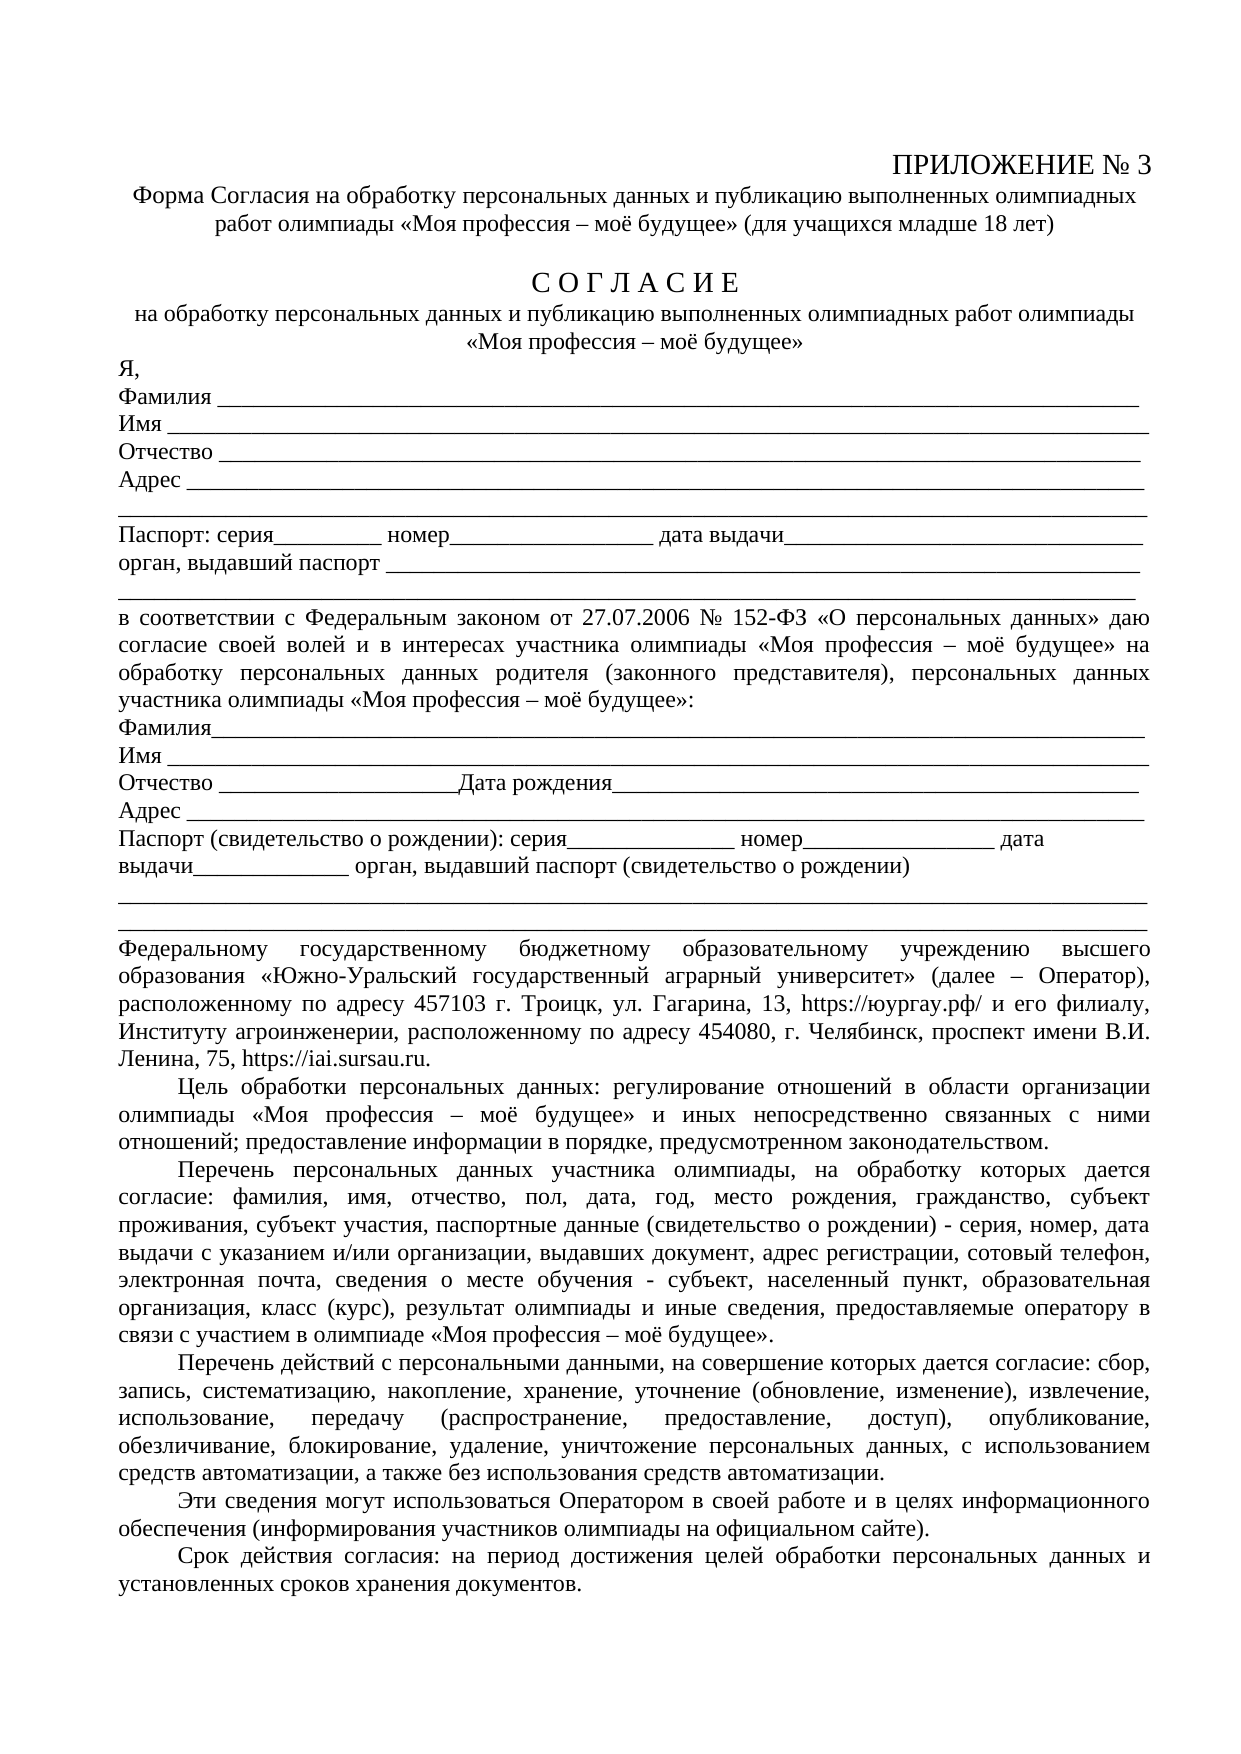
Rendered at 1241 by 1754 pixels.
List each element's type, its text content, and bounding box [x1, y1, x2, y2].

text Адрес ________________________________________________________________________________ [118, 796, 1152, 823]
text Имя __________________________________________________________________________________ [118, 741, 1152, 768]
text Эти сведения могут использоваться Оператором в своей работе и в целях информационного обеспечения (информирования участников олимпиады на официальном сайте). [118, 1486, 1152, 1541]
text ______________________________________________________________________________________ [118, 906, 1152, 934]
text Фамилия______________________________________________________________________________ [118, 713, 1152, 741]
text в соответствии с Федеральным законом от 27.07.2006 № 152-ФЗ «О персональных данных» даю согласие своей волей и в интересах участника олимпиады «Моя профессия – моё будущее» на обработку персональных данных родителя (законного представителя), персональных данных участника олимпиады «Моя профессия – моё будущее»: [118, 603, 1152, 713]
text Я, [118, 354, 1152, 382]
text Адрес ________________________________________________________________________________ [118, 465, 1152, 492]
text ПРИЛОЖЕНИЕ № 3 [118, 147, 1152, 180]
text С О Г Л А С И Е [118, 266, 1152, 299]
text Федеральному государственному бюджетному образовательному учреждению высшего образования «Южно-Уральский государственный аграрный университет» (далее – Оператор), расположенному по адресу 457103 г. Троицк, ул. Гагарина, 13, https://юургау.рф/ и его филиалу, Институту агроинженерии, расположенному по адресу 454080, г. Челябинск, проспект имени В.И. Ленина, 75, https://iai.sursau.ru. [118, 934, 1152, 1072]
text Паспорт (свидетельство о рождении): серия______________ номер________________ дата выдачи_____________ орган, выдавший паспорт (свидетельство о рождении) ______________________________________________________________________________________ [118, 823, 1152, 906]
text Перечень персональных данных участника олимпиады, на обработку которых дается согласие: фамилия, имя, отчество, пол, дата, год, место рождения, гражданство, субъект проживания, субъект участия, паспортные данные (свидетельство о рождении) - серия, номер, дата выдачи с указанием и/или организации, выдавших документ, адрес регистрации, сотовый телефон, электронная почта, сведения о месте обучения - субъект, населенный пункт, образовательная организация, класс (курс), результат олимпиады и иные сведения, предоставляемые оператору в связи с участием в олимпиаде «Моя профессия – моё будущее». [118, 1155, 1152, 1348]
text Имя __________________________________________________________________________________ [118, 409, 1152, 437]
text Срок действия согласия: на период достижения целей обработки персональных данных и установленных сроков хранения документов. [118, 1541, 1152, 1596]
text Форма Согласия на обработку персональных данных и публикацию выполненных олимпиадных работ олимпиады «Моя профессия – моё будущее» (для учащихся младше 18 лет) [118, 180, 1152, 237]
text Фамилия _____________________________________________________________________________ [118, 382, 1152, 409]
text _____________________________________________________________________________________ [118, 575, 1152, 603]
text Перечень действий с персональными данными, на совершение которых дается согласие: сбор, запись, систематизацию, накопление, хранение, уточнение (обновление, изменение), извлечение, использование, передачу (распространение, предоставление, доступ), опубликование, обезличивание, блокирование, удаление, уничтожение персональных данных, с использованием средств автоматизации, а также без использования средств автоматизации. [118, 1348, 1152, 1486]
text ______________________________________________________________________________________ [118, 492, 1152, 520]
text Цель обработки персональных данных: регулирование отношений в области организации олимпиады «Моя профессия – моё будущее» и иных непосредственно связанных с ними отношений; предоставление информации в порядке, предусмотренном законодательством. [118, 1072, 1152, 1155]
text Отчество ____________________Дата рождения____________________________________________ [118, 768, 1152, 796]
text Отчество _____________________________________________________________________________ [118, 437, 1152, 465]
text орган, выдавший паспорт _______________________________________________________________ [118, 547, 1152, 575]
text на обработку персональных данных и публикацию выполненных олимпиадных работ олимпиады «Моя профессия – моё будущее» [118, 299, 1152, 354]
text Паспорт: серия_________ номер_________________ дата выдачи______________________________ [118, 520, 1152, 547]
